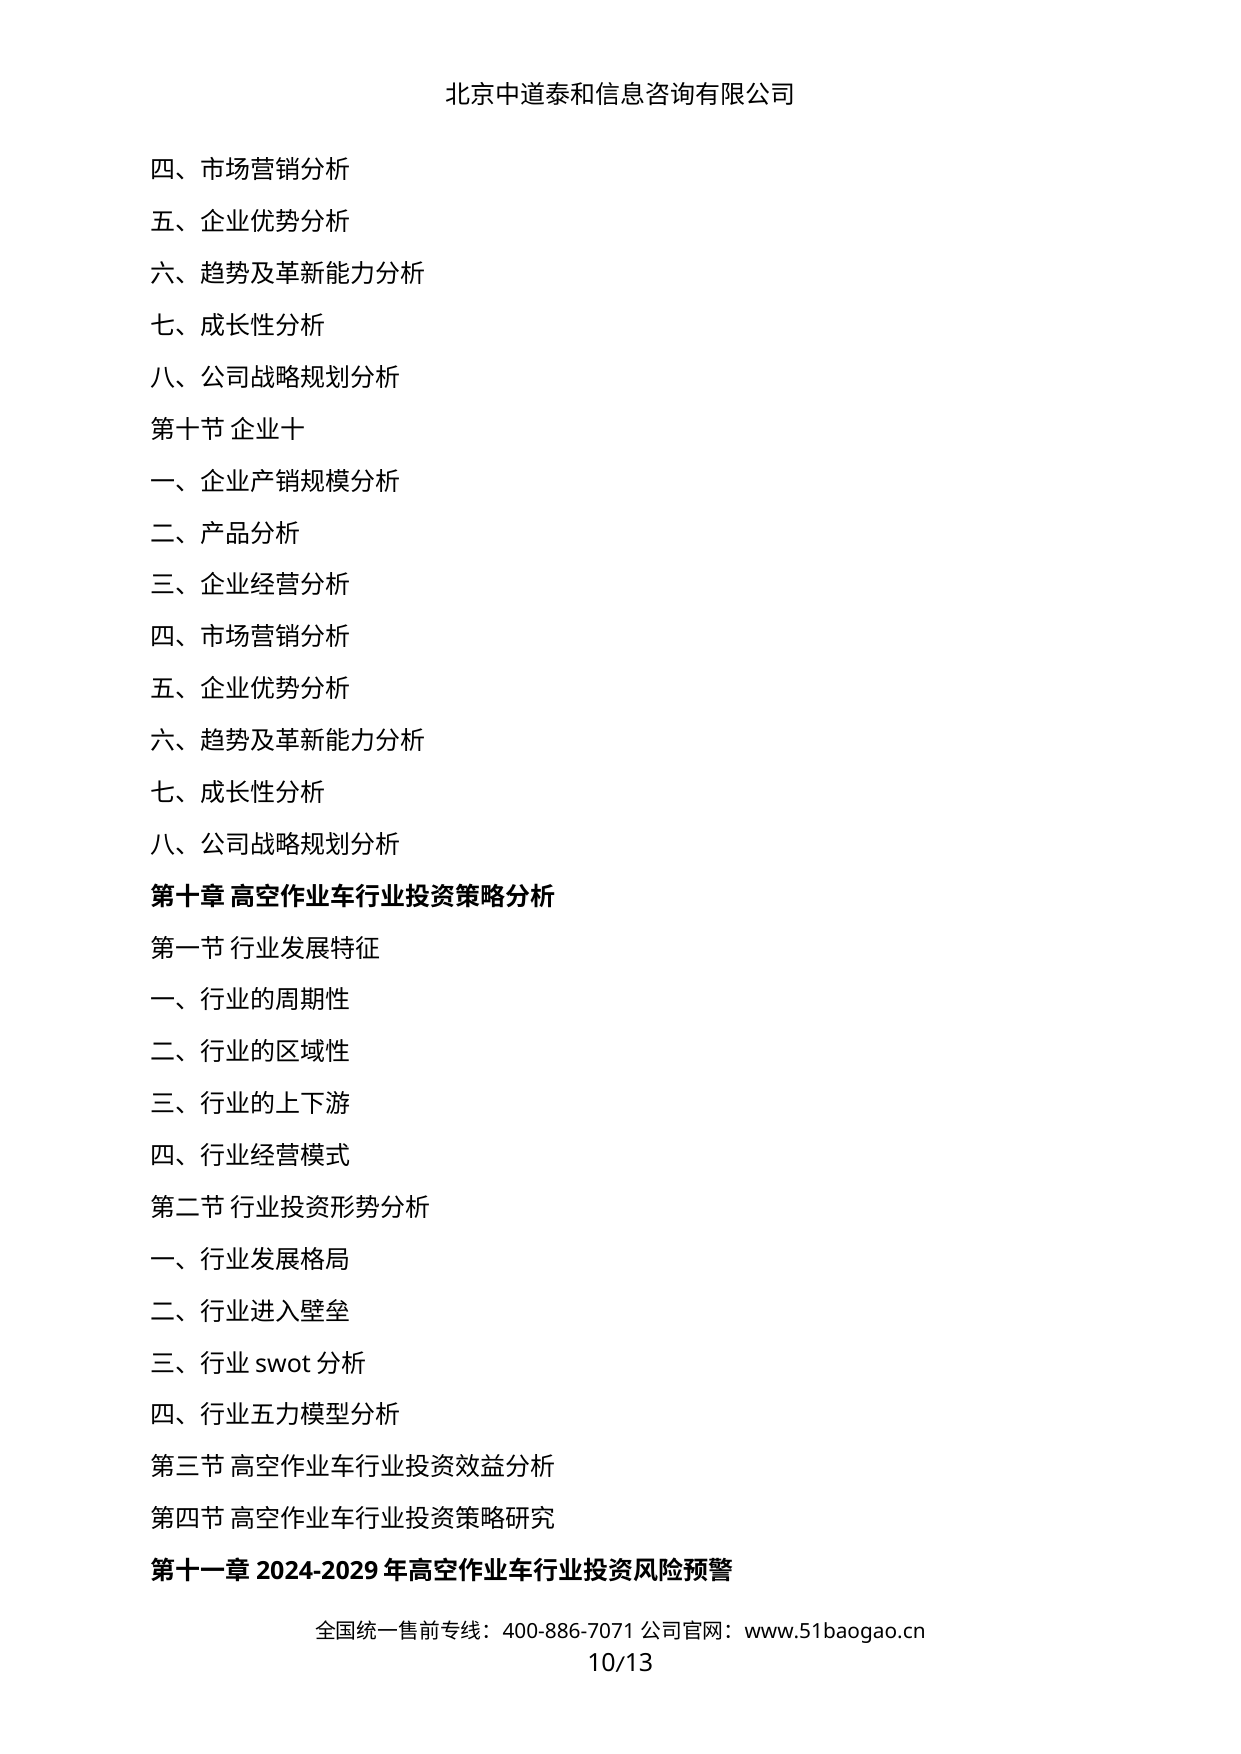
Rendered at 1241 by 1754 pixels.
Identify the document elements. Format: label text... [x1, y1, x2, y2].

text 第一节 行业发展特征 [150, 928, 1090, 964]
text 一、行业发展格局 [150, 1239, 1090, 1276]
text 七、成长性分析 [150, 306, 1090, 342]
text 第十一章 2024-2029年高空作业车行业投资风险预警 [150, 1551, 1090, 1587]
text 二、产品分析 [150, 513, 1090, 549]
text 六、趋势及革新能力分析 [150, 254, 1090, 290]
text 七、成长性分析 [150, 772, 1090, 809]
text 三、行业的上下游 [150, 1084, 1090, 1120]
text 八、公司战略规划分析 [150, 824, 1090, 861]
text 六、趋势及革新能力分析 [150, 721, 1090, 757]
text 四、行业五力模型分析 [150, 1395, 1090, 1431]
text 第三节 高空作业车行业投资效益分析 [150, 1447, 1090, 1483]
text 三、行业swot分析 [150, 1343, 1090, 1379]
text 三、企业经营分析 [150, 565, 1090, 601]
text 四、市场营销分析 [150, 617, 1090, 653]
text 五、企业优势分析 [150, 669, 1090, 705]
text 四、行业经营模式 [150, 1136, 1090, 1172]
text 第十章 高空作业车行业投资策略分析 [150, 876, 1090, 912]
text 一、企业产销规模分析 [150, 461, 1090, 497]
text 五、企业优势分析 [150, 202, 1090, 238]
text 四、市场营销分析 [150, 150, 1090, 186]
text 一、行业的周期性 [150, 980, 1090, 1016]
text 二、行业的区域性 [150, 1032, 1090, 1068]
text 第十节 企业十 [150, 409, 1090, 446]
text 第四节 高空作业车行业投资策略研究 [150, 1499, 1090, 1535]
text 第二节 行业投资形势分析 [150, 1187, 1090, 1224]
text 二、行业进入壁垒 [150, 1291, 1090, 1327]
text 八、公司战略规划分析 [150, 357, 1090, 394]
